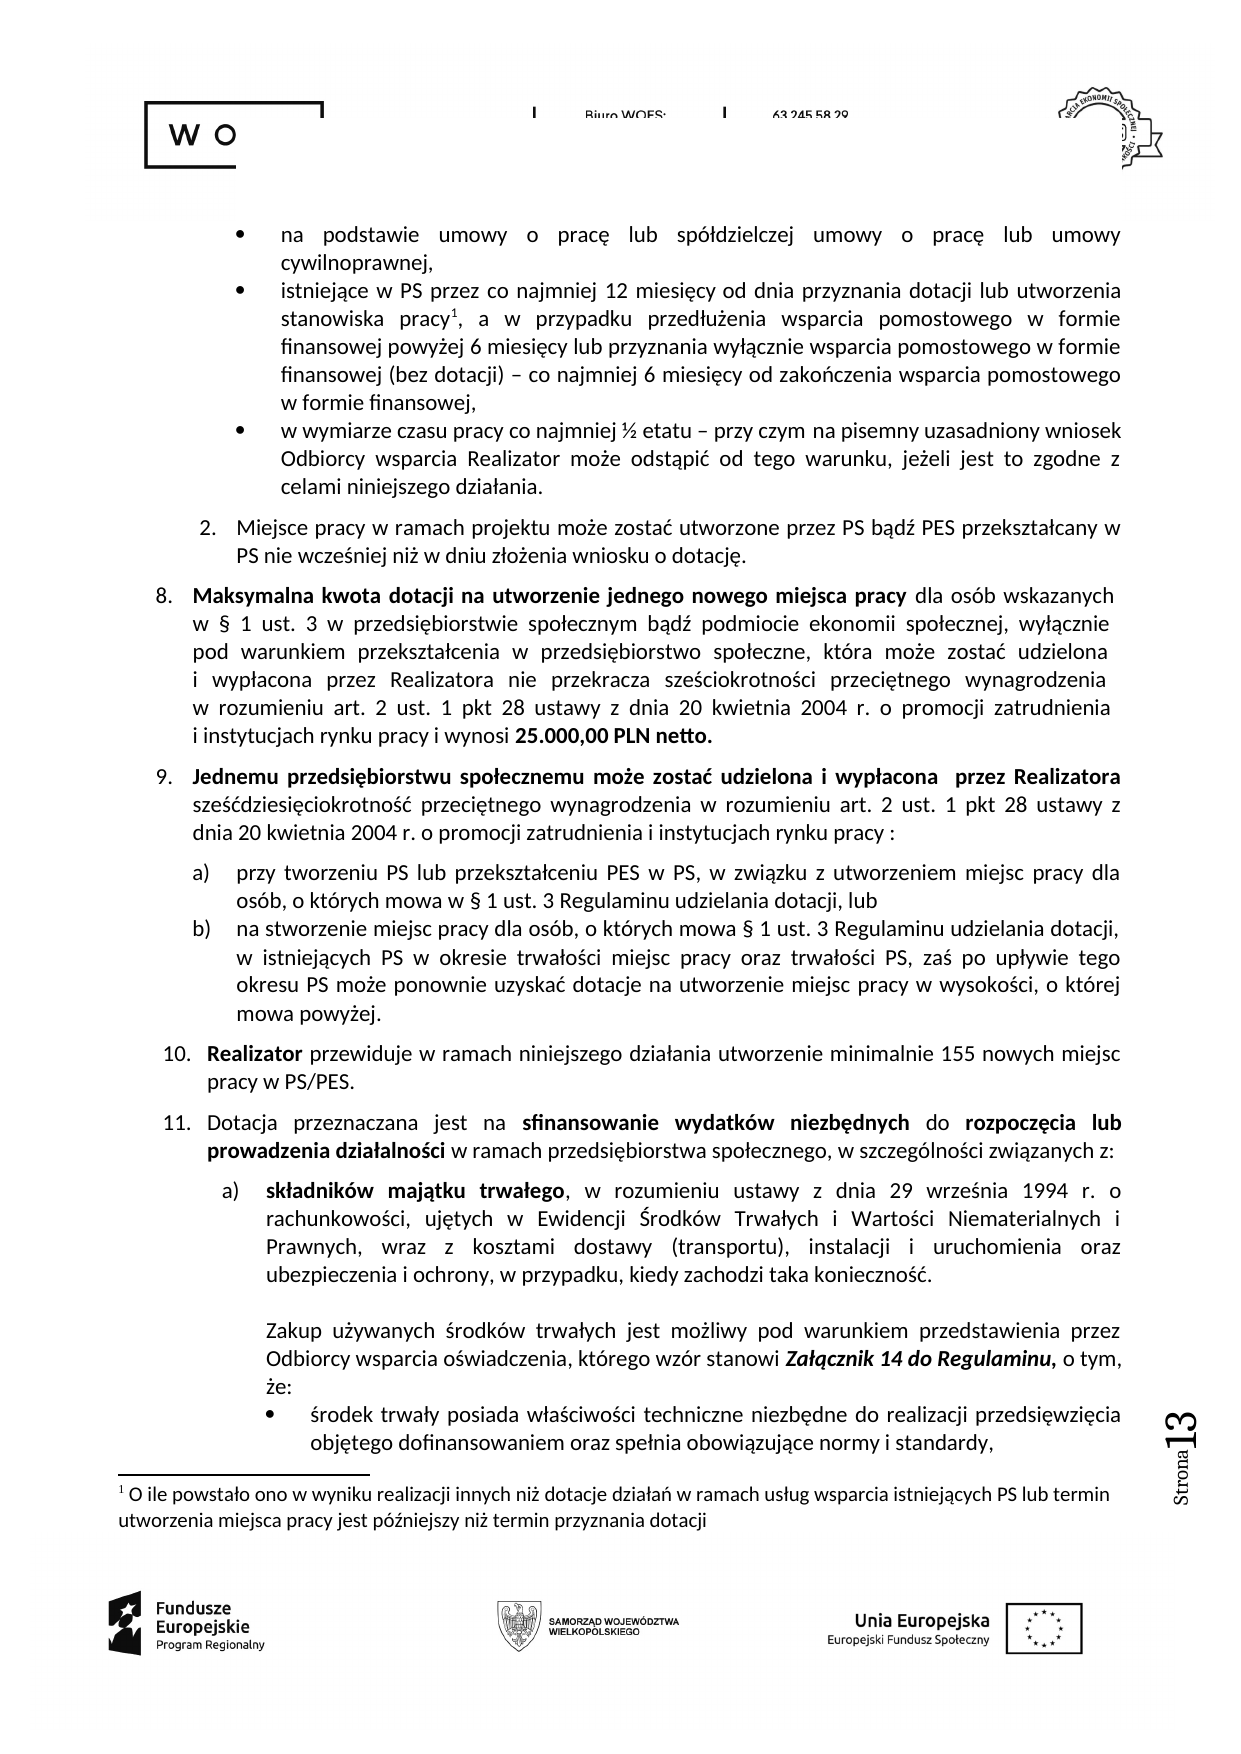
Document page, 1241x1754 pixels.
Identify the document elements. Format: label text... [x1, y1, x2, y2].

list Dotacja przeznaczana jest na sfinansowanie wydatków niezbędnych do rozpoczęcia lub prowadzenia działalności w ramach przedsiębiorstwa społecznego, w szczególności związanych z: [162, 1108, 1122, 1164]
picture [85, 43, 1216, 221]
list środek trwały posiada właściwości techniczne niezbędne do realizacji przedsięwzięcia objętego dofinansowaniem oraz spełnia obowiązujące normy i standardy, [266, 1400, 1122, 1456]
list na podstawie umowy o pracę lub spółdzielczej umowy o pracę lub umowy cywilnoprawnej, [236, 118, 1122, 276]
list Miejsce pracy w ramach projektu może zostać utworzone przez PS bądź PES przekształcany w PS nie wcześniej niż w dniu złożenia wniosku o dotację. [199, 513, 1122, 569]
text Zakup używanych środków trwałych jest możliwy pod warunkiem przedstawienia przez Odbiorcy wsparcia oświadczenia, którego wzór stanowi Załącznik 14 do Regulaminu, o tym, że: [266, 1316, 1122, 1400]
list przy tworzeniu PS lub przekształceniu PES w PS, w związku z utworzeniem miejsc pracy dla osób, o których mowa w § 1 ust. 3 Regulaminu udzielania dotacji, lub [192, 858, 1122, 914]
list Realizator przewiduje w ramach niniejszego działania utworzenie minimalnie 155 nowych miejsc pracy w PS/PES. [162, 1039, 1122, 1095]
list Maksymalna kwota dotacji na utworzenie jednego nowego miejsca pracy dla osób wskazanych w § 1 ust. 3 w przedsiębiorstwie społecznym bądź podmiocie ekonomii społecznej, wyłącznie pod warunkiem przekształcenia w przedsiębiorstwo społeczne, która może zostać udzielona i wypłacona przez Realizatora nie przekracza sześciokrotności przeciętnego wynagrodzenia w rozumieniu art. 2 ust. 1 pkt 28 ustawy z dnia 20 kwietnia 2004 r. o promocji zatrudnienia i instytucjach rynku pracy i wynosi 25.000,00 PLN netto. [155, 581, 1122, 749]
list na stworzenie miejsc pracy dla osób, o których mowa § 1 ust. 3 Regulaminu udzielania dotacji, w istniejących PS w okresie trwałości miejsc pracy oraz trwałości PS, zaś po upływie tego okresu PS może ponownie uzyskać dotacje na utworzenie miejsc pracy w wysokości, o której mowa powyżej. [192, 914, 1122, 1027]
picture [29, 1532, 1175, 1730]
list Jednemu przedsiębiorstwu społecznemu może zostać udzielona i wypłacona przez Realizatora sześćdziesięciokrotność przeciętnego wynagrodzenia w rozumieniu art. 2 ust. 1 pkt 28 ustawy z dnia 20 kwietnia 2004 r. o promocji zatrudnienia i instytucjach rynku pracy : [155, 762, 1122, 846]
list istniejące w PS przez co najmniej 12 miesięcy od dnia przyznania dotacji lub utworzenia stanowiska pracy, a w przypadku przedłużenia wsparcia pomostowego w formie finansowej powyżej 6 miesięcy lub przyznania wyłącznie wsparcia pomostowego w formie finansowej (bez dotacji) – co najmniej 6 miesięcy od zakończenia wsparcia pomostowego w formie finansowej, [236, 276, 1122, 416]
list w wymiarze czasu pracy co najmniej ½ etatu – przy czym na pisemny uzasadniony wniosek Odbiorcy wsparcia Realizator może odstąpić od tego warunku, jeżeli jest to zgodne z celami niniejszego działania. [236, 416, 1122, 500]
list składników majątku trwałego, w rozumieniu ustawy z dnia 29 września 1994 r. o rachunkowości, ujętych w Ewidencji Środków Trwałych i Wartości Niematerialnych i Prawnych, wraz z kosztami dostawy (transportu), instalacji i uruchomienia oraz ubezpieczenia i ochrony, w przypadku, kiedy zachodzi taka konieczność. [222, 1176, 1122, 1288]
